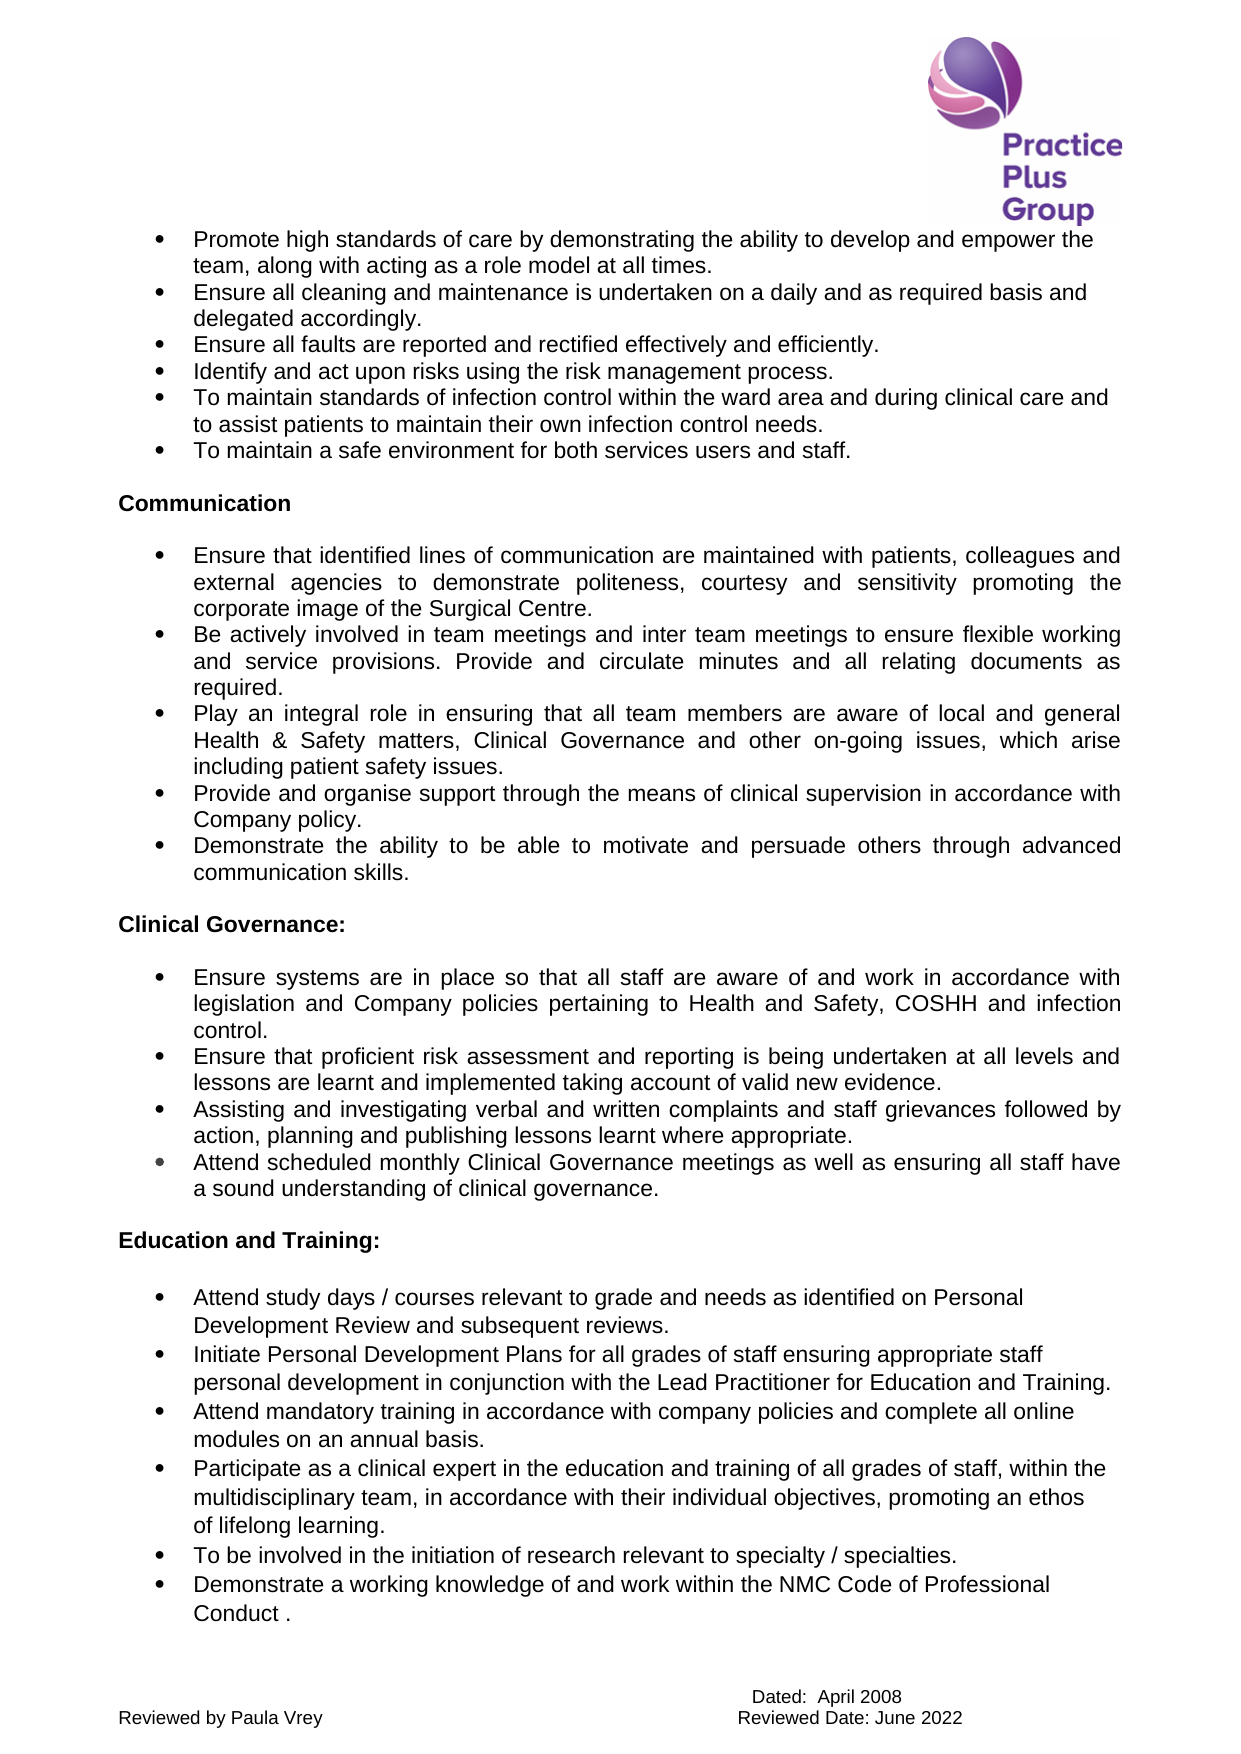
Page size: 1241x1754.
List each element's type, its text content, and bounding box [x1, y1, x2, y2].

list Ensure that identified lines of communication are maintained with patients, colleagues and external agencies to demonstrate politeness, courtesy and sensitivity promoting the corporate image of the Surgical Centre. [156, 542, 1122, 621]
text Clinical Governance: [118, 911, 1122, 938]
list Attend mandatory training in accordance with company policies and complete all online modules on an annual basis. [156, 1396, 1122, 1453]
list Assisting and investigating verbal and written complaints and staff grievances followed by action, planning and publishing lessons learnt where appropriate. [156, 1096, 1122, 1148]
list Participate as a clinical expert in the education and training of all grades of staff, within the multidisciplinary team, in accordance with their individual objectives, promoting an ethos of lifelong learning. [156, 1454, 1109, 1540]
list To be involved in the initiation of research relevant to specialty / specialties. [156, 1540, 1122, 1569]
list Demonstrate the ability to be able to motivate and persuade others through advanced communication skills. [156, 832, 1122, 885]
list Ensure systems are in place so that all staff are aware of and work in accordance with legislation and Company policies pertaining to Health and Safety, COSHH and infection control. [156, 964, 1122, 1043]
list Attend study days / courses relevant to grade and needs as identified on Personal Development Review and subsequent reviews. [156, 1283, 1112, 1339]
list Demonstrate a working knowledge of and work within the NMC Code of Professional Conduct . [156, 1570, 1107, 1628]
list Ensure all cleaning and maintenance is undertaken on a daily and as required basis and delegated accordingly. [156, 279, 1122, 331]
list To maintain a safe environment for both services users and staff. [156, 437, 1122, 463]
list Promote high standards of care by demonstrating the ability to develop and empower the team, along with acting as a role model at all times. [156, 226, 1122, 278]
picture [928, 37, 1123, 226]
list Identify and act upon risks using the risk management process. [156, 358, 1122, 384]
text Communication [118, 489, 1122, 516]
list Initiate Personal Development Plans for all grades of staff ensuring appropriate staff personal development in conjunction with the Lead Practitioner for Education and Training. [156, 1340, 1122, 1396]
list Be actively involved in team meetings and inter team meetings to ensure flexible working and service provisions. Provide and circulate minutes and all relating documents as required. [156, 621, 1122, 700]
list Attend scheduled monthly Clinical Governance meetings as well as ensuring all staff have a sound understanding of clinical governance. [156, 1148, 1122, 1201]
list Play an integral role in ensuring that all team members are aware of local and general Health & Safety matters, Clinical Governance and other on-going issues, which arise including patient safety issues. [156, 700, 1122, 779]
list To maintain standards of infection control within the ward area and during clinical care and to assist patients to maintain their own infection control needs. [156, 384, 1122, 437]
list Provide and organise support through the means of clinical supervision in accordance with Company policy. [156, 779, 1122, 832]
list Ensure all faults are reported and rectified effectively and efficiently. [156, 331, 1122, 358]
list Ensure that proficient risk assessment and reporting is being undertaken at all levels and lessons are learnt and implemented taking account of valid new evidence. [156, 1043, 1122, 1096]
text Education and Training: [118, 1227, 1122, 1254]
